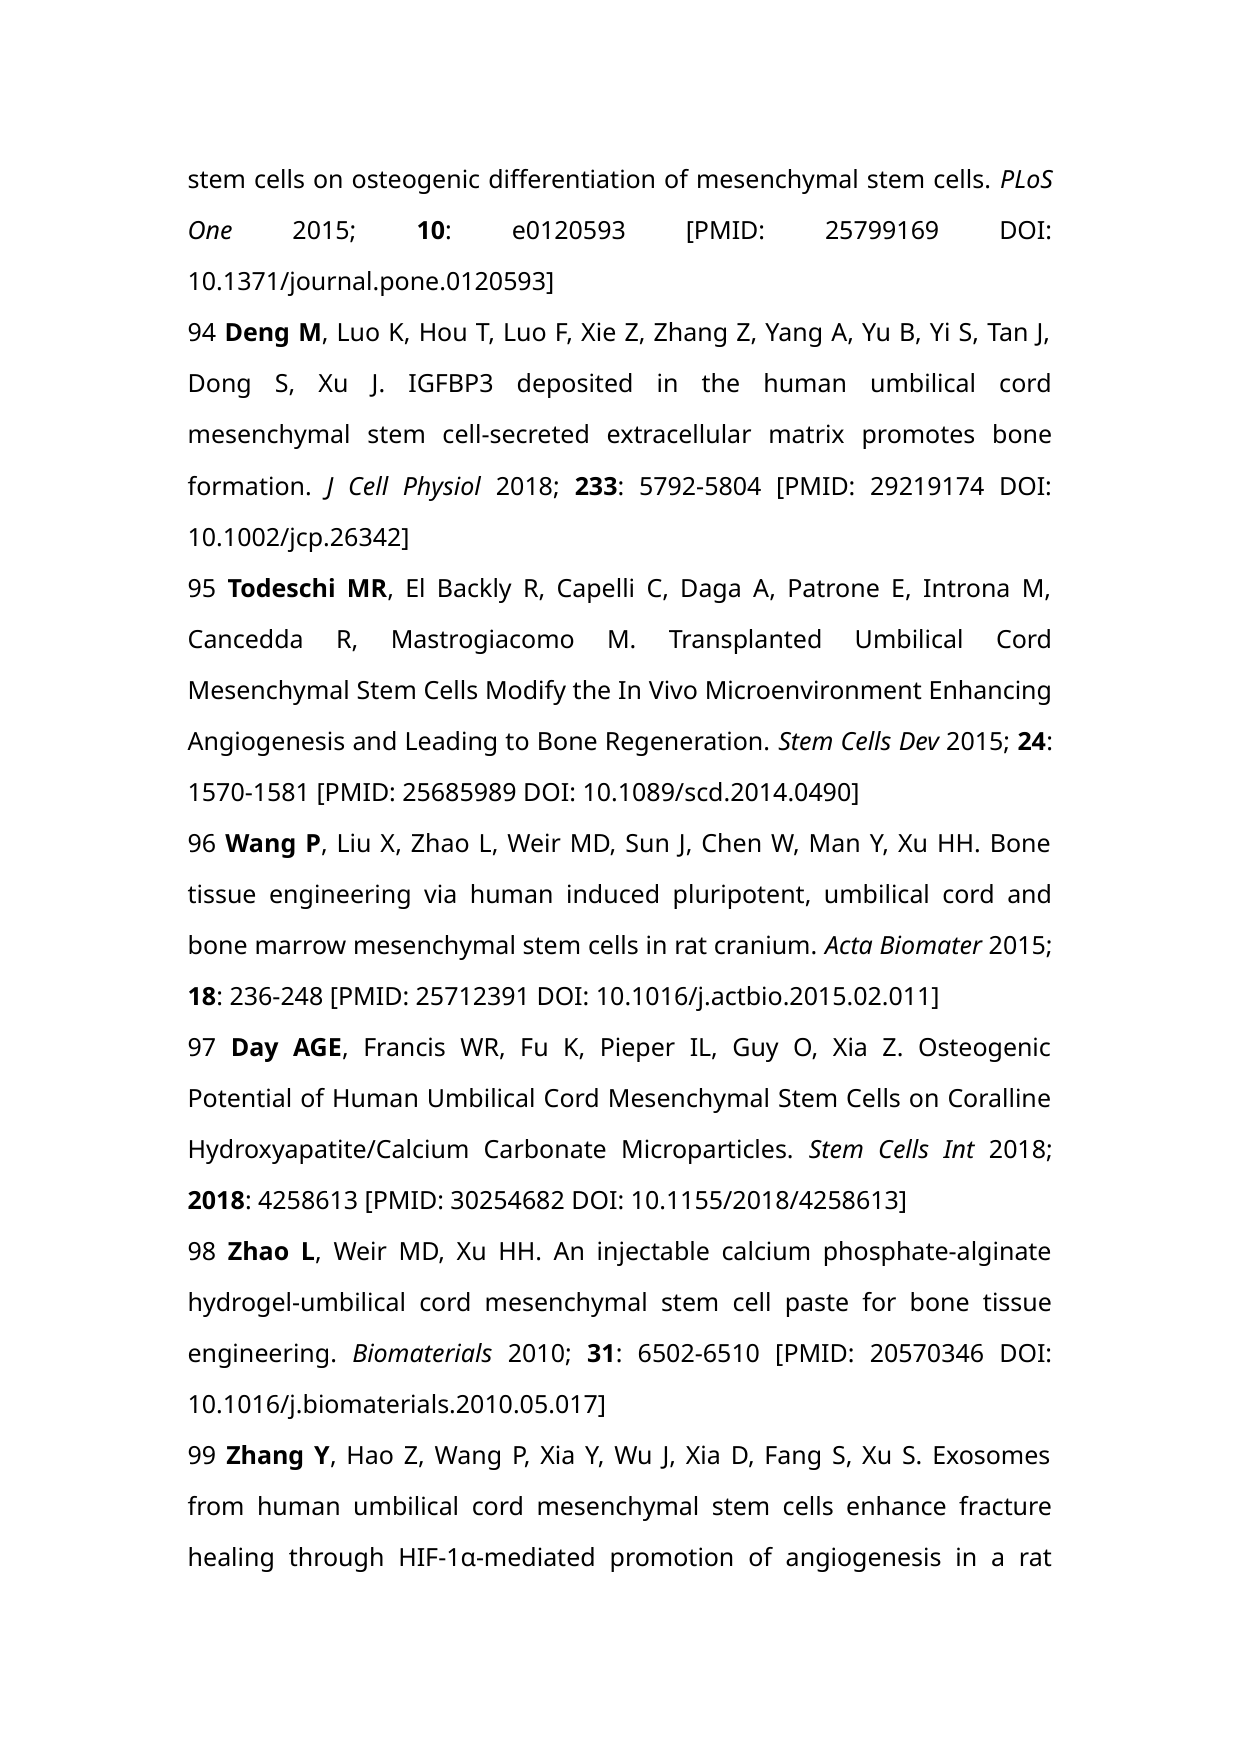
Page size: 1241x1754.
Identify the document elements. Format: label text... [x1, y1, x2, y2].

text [187, 1438, 1053, 1574]
text 94 Deng M, Luo K, Hou T, Luo F, Xie Z, Zhang Z, Yang A, Yu B, Yi S, Tan J, Dong S, Xu J. IGFBP3 deposited in the human umbilical cord mesenchymal stem cell-secreted extracellular matrix promotes bone formation. J Cell Physiol 2018; 233: 5792-5804 [PMID: 29219174 DOI: 10.1002/jcp.26342] [187, 315, 1053, 553]
text 97 Day AGE, Francis WR, Fu K, Pieper IL, Guy O, Xia Z. Osteogenic Potential of Human Umbilical Cord Mesenchymal Stem Cells on Coralline Hydroxyapatite/Calcium Carbonate Microparticles. Stem Cells Int 2018; 2018: 4258613 [PMID: 30254682 DOI: 10.1155/2018/4258613] [187, 1030, 1053, 1217]
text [187, 162, 1053, 298]
text 98 Zhao L, Weir MD, Xu HH. An injectable calcium phosphate-alginate hydrogel-umbilical cord mesenchymal stem cell paste for bone tissue engineering. Biomaterials 2010; 31: 6502-6510 [PMID: 20570346 DOI: 10.1016/j.biomaterials.2010.05.017] [187, 1234, 1053, 1421]
text 95 Todeschi MR, El Backly R, Capelli C, Daga A, Patrone E, Introna M, Cancedda R, Mastrogiacomo M. Transplanted Umbilical Cord Mesenchymal Stem Cells Modify the In Vivo Microenvironment Enhancing Angiogenesis and Leading to Bone Regeneration. Stem Cells Dev 2015; 24: 1570-1581 [PMID: 25685989 DOI: 10.1089/scd.2014.0490] [187, 570, 1053, 808]
text 96 Wang P, Liu X, Zhao L, Weir MD, Sun J, Chen W, Man Y, Xu HH. Bone tissue engineering via human induced pluripotent, umbilical cord and bone marrow mesenchymal stem cells in rat cranium. Acta Biomater 2015; 18: 236-248 [PMID: 25712391 DOI: 10.1016/j.actbio.2015.02.011] [187, 826, 1053, 1013]
